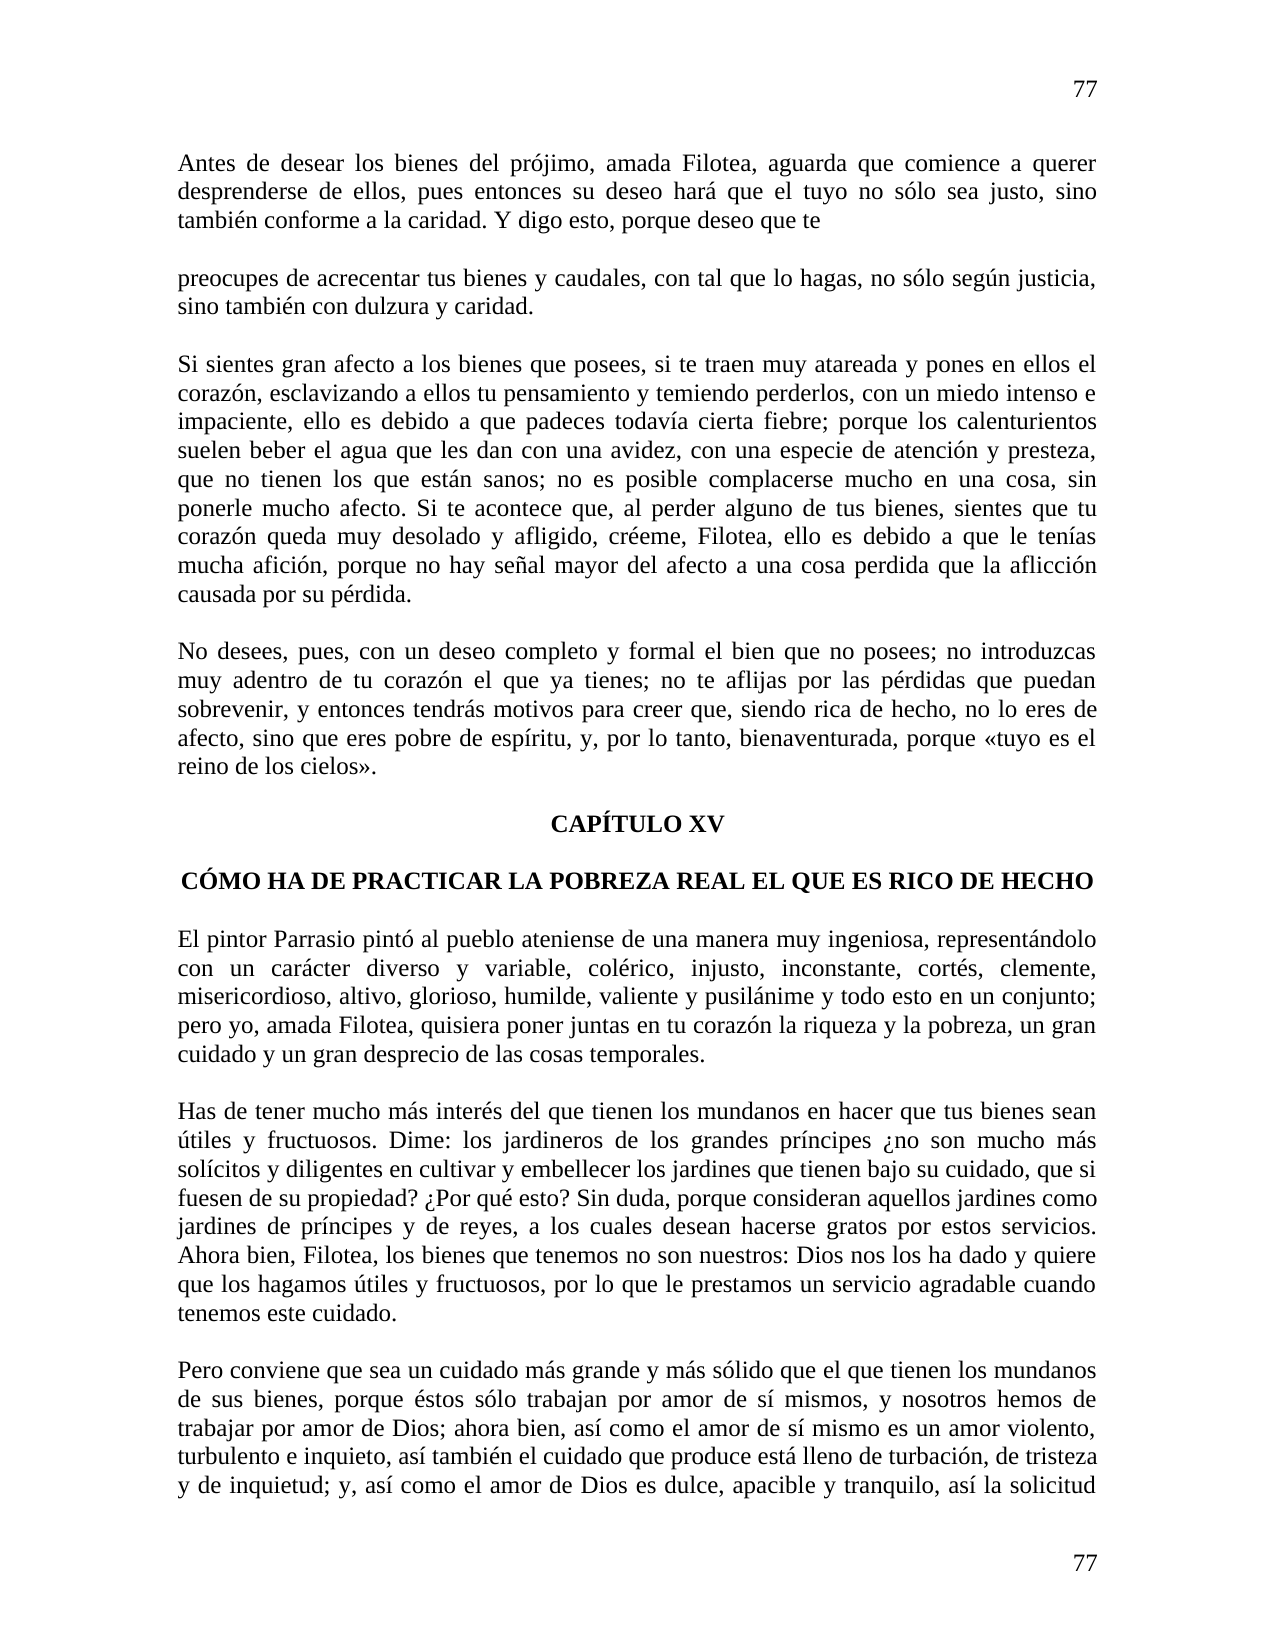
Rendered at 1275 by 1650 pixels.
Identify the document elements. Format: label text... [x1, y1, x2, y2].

text CAPÍTULO XV [177, 809, 1098, 838]
text Has de tener mucho más interés del que tienen los mundanos en hacer que tus bienes sean útiles y fructuosos. Dime: los jardineros de los grandes príncipes ¿no son mucho más solícitos y diligentes en cultivar y embellecer los jardines que tienen bajo su cuidado, que si fuesen de su propiedad? ¿Por qué esto? Sin duda, porque consideran aquellos jardines como jardines de príncipes y de reyes, a los cuales desean hacerse gratos por estos servicios. Ahora bien, Filotea, los bienes que tenemos no son nuestros: Dios nos los ha dado y quiere que los hagamos útiles y fructuosos, por lo que le prestamos un servicio agradable cuando tenemos este cuidado. [177, 1096, 1098, 1326]
text Antes de desear los bienes del prójimo, amada Filotea, aguarda que comience a querer desprenderse de ellos, pues entonces su deseo hará que el tuyo no sólo sea justo, sino también conforme a la caridad. Y digo esto, porque deseo que te [177, 148, 1098, 234]
text No desees, pues, con un deseo completo y formal el bien que no posees; no introduzcas muy adentro de tu corazón el que ya tienes; no te aflijas por las pérdidas que puedan sobrevenir, y entonces tendrás motivos para creer que, siendo rica de hecho, no lo eres de afecto, sino que eres pobre de espíritu, y, por lo tanto, bienaventurada, porque «tuyo es el reino de los cielos». [177, 636, 1098, 780]
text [177, 1355, 1098, 1499]
text CÓMO HA DE PRACTICAR LA POBREZA REAL EL QUE ES RICO DE HECHO [177, 866, 1098, 895]
text El pintor Parrasio pintó al pueblo ateniense de una manera muy ingeniosa, representándolo con un carácter diverso y variable, colérico, injusto, inconstante, cortés, clemente, misericordioso, altivo, glorioso, humilde, valiente y pusilánime y todo esto en un conjunto; pero yo, amada Filotea, quisiera poner juntas en tu corazón la riqueza y la pobreza, un gran cuidado y un gran desprecio de las cosas temporales. [177, 924, 1098, 1068]
text preocupes de acrecentar tus bienes y caudales, con tal que lo hagas, no sólo según justicia, sino también con dulzura y caridad. [177, 263, 1098, 320]
text Si sientes gran afecto a los bienes que posees, si te traen muy atareada y pones en ellos el corazón, esclavizando a ellos tu pensamiento y temiendo perderlos, con un miedo intenso e impaciente, ello es debido a que padeces todavía cierta fiebre; porque los calenturientos suelen beber el agua que les dan con una avidez, con una especie de atención y presteza, que no tienen los que están sanos; no es posible complacerse mucho en una cosa, sin ponerle mucho afecto. Si te acontece que, al perder alguno de tus bienes, sientes que tu corazón queda muy desolado y afligido, créeme, Filotea, ello es debido a que le tenías mucha afición, porque no hay señal mayor del afecto a una cosa perdida que la aflicción causada por su pérdida. [177, 349, 1098, 608]
